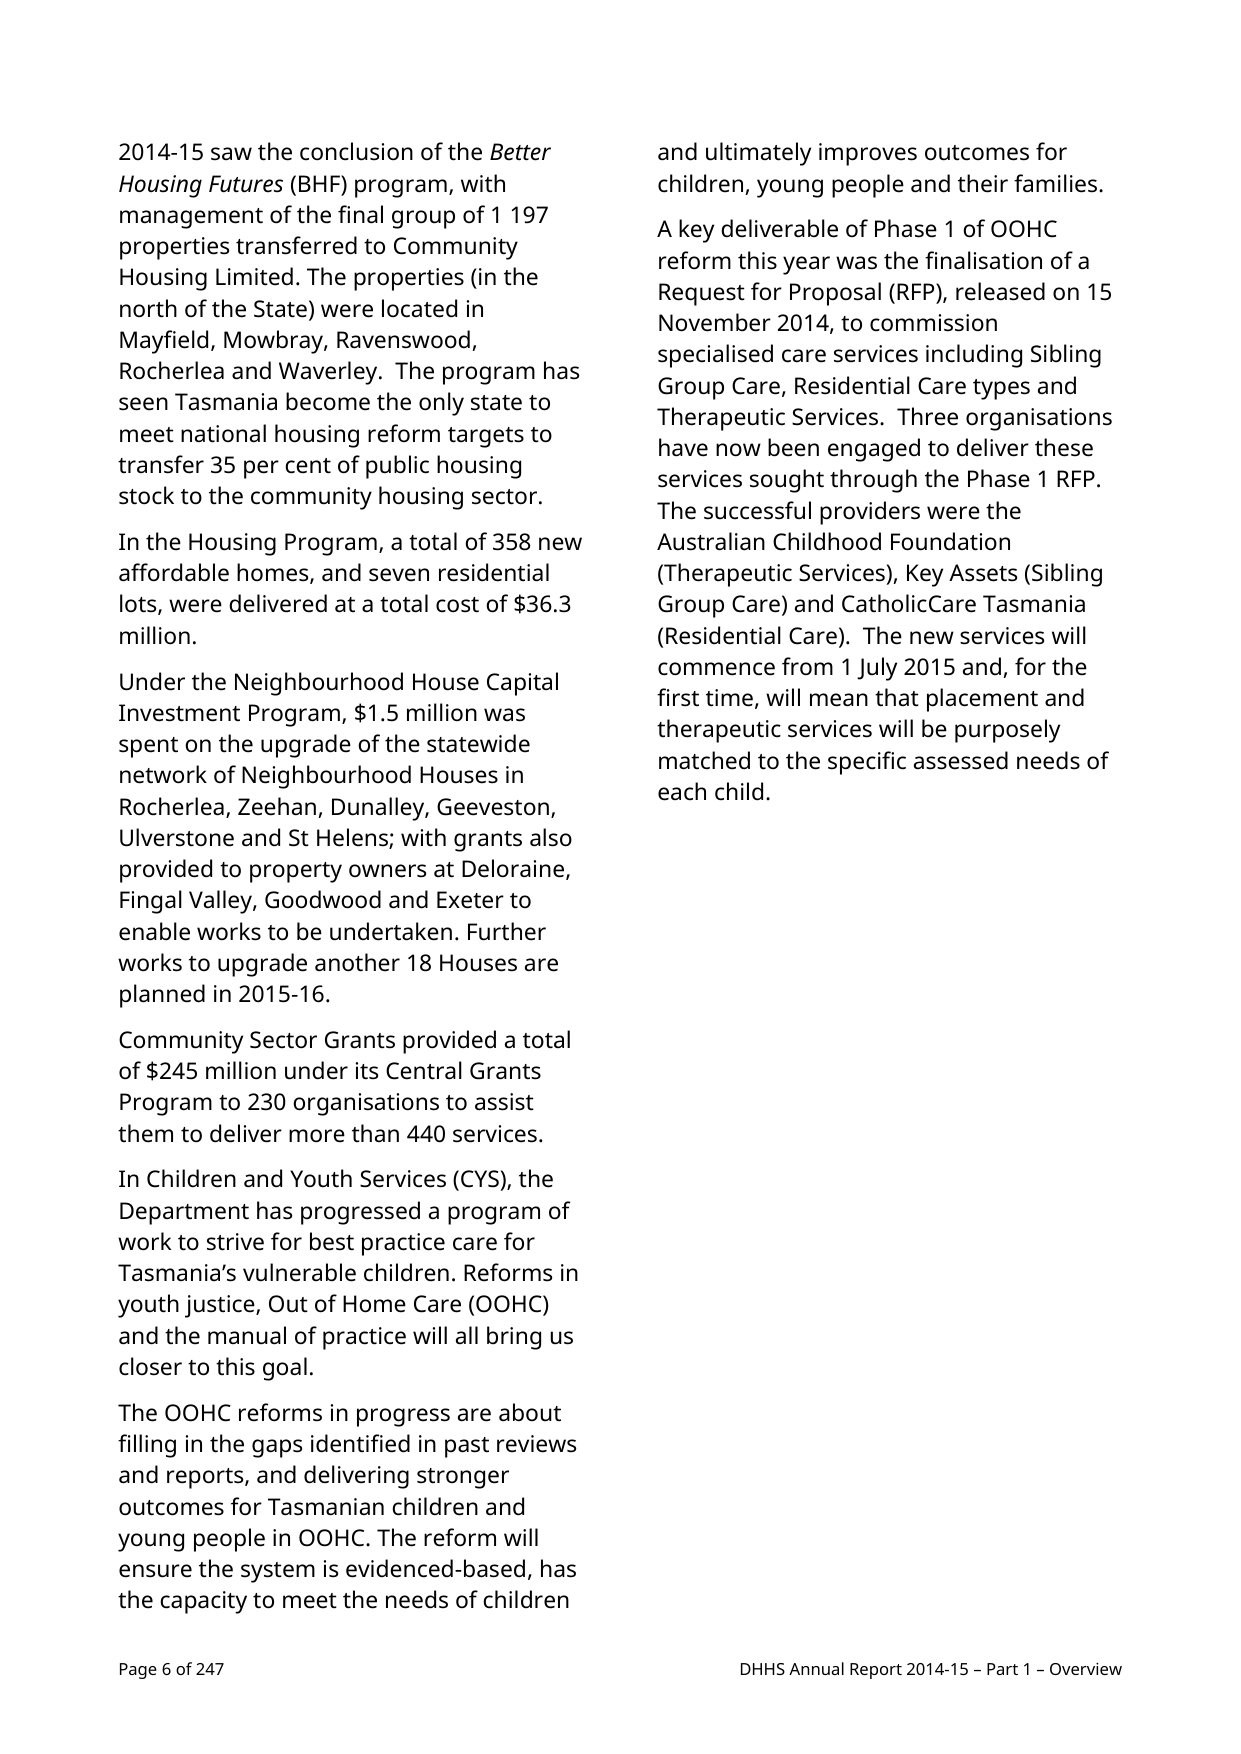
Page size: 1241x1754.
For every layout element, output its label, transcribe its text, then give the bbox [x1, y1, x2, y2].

text In Children and Youth Services (CYS), the Department has progressed a program of work to strive for best practice care for Tasmania’s vulnerable children. Reforms in youth justice, Out of Home Care (OOHC) and the manual of practice will all bring us closer to this goal. [118, 1163, 583, 1382]
text Under the Neighbourhood House Capital Investment Program, $1.5 million was spent on the upgrade of the statewide network of Neighbourhood Houses in Rocherlea, Zeehan, Dunalley, Geeveston, Ulverstone and St Helens; with grants also provided to property owners at Deloraine, Fingal Valley, Goodwood and Exeter to enable works to be undertaken. Further works to upgrade another 18 Houses are planned in 2015-16. [118, 666, 583, 1009]
text A key deliverable of Phase 1 of OOHC reform this year was the finalisation of a Request for Proposal (RFP), released on 15 November 2014, to commission specialised care services including Sibling Group Care, Residential Care types and Therapeutic Services. Three organisations have now been engaged to deliver these services sought through the Phase 1 RFP. The successful providers were the Australian Childhood Foundation (Therapeutic Services), Key Assets (Sibling Group Care) and CatholicCare Tasmania (Residential Care). The new services will commence from 1 July 2015 and, for the first time, will mean that placement and therapeutic services will be purposely matched to the specific assessed needs of each child. Phase 2 of OOHC reform examines Family Based Care options with an initial focus on foster care, including the recruitment, support, training, approval, registration and deregistration of carers. [657, 213, 1122, 807]
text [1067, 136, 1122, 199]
text In the Housing Program, a total of 358 new affordable homes, and seven residential lots, were delivered at a total cost of $36.3 million. [118, 526, 583, 651]
text 2014-15 saw the conclusion of the Better Housing Futures (BHF) program, with management of the final group of 1 197 properties transferred to Community Housing Limited. The properties (in the north of the State) were located in Mayfield, Mowbray, Ravenswood, Rocherlea and Waverley. The program has seen Tasmania become the only state to meet national housing reform targets to transfer 35 per cent of public housing stock to the community housing sector. [118, 136, 583, 511]
text Community Sector Grants provided a total of $245 million under its Central Grants Program to 230 organisations to assist them to deliver more than 440 services. [118, 1024, 583, 1149]
